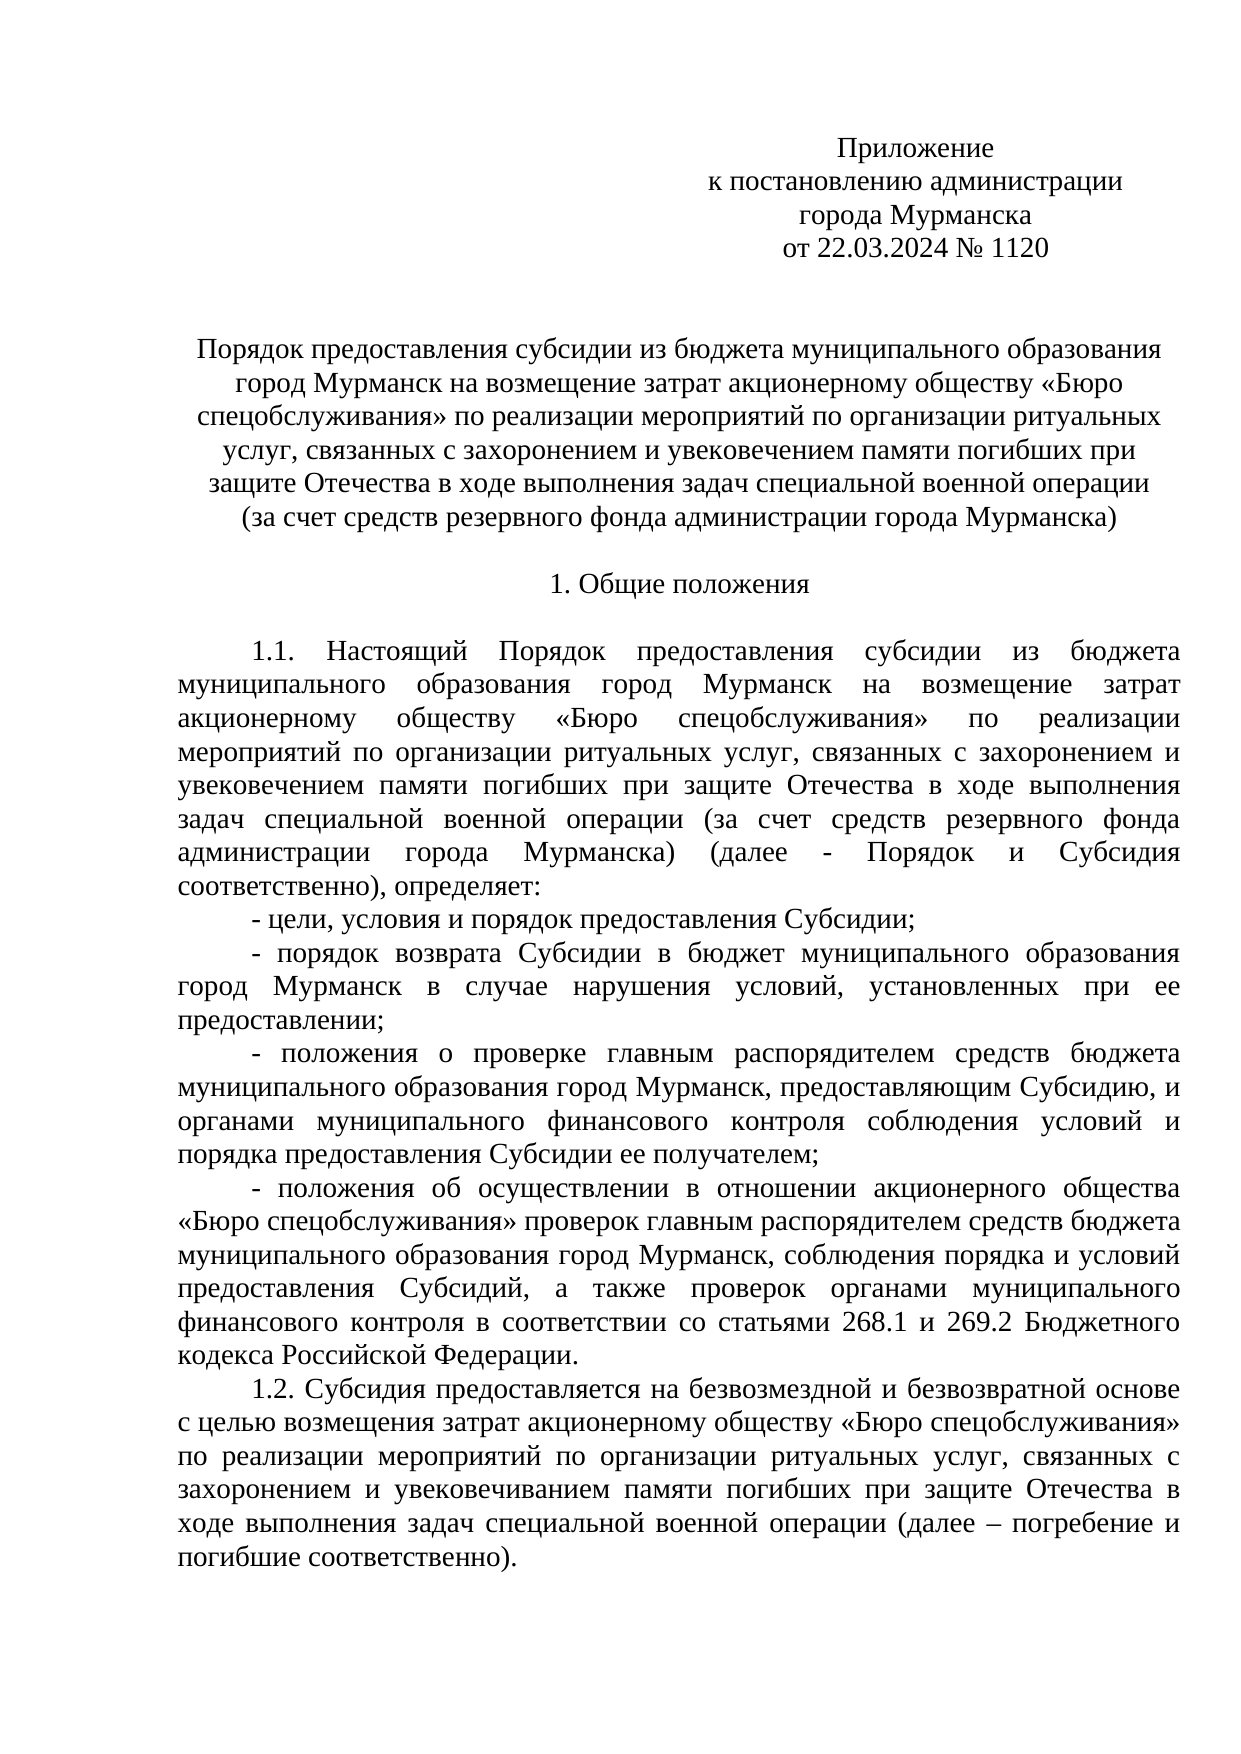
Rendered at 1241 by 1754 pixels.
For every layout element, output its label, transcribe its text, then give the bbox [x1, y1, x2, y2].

text - порядок возврата Субсидии в бюджет муниципального образования город Мурманск в случае нарушения условий, установленных при ее предоставлении; [177, 935, 1181, 1036]
text к постановлению администрации [650, 163, 1181, 197]
text Порядок предоставления субсидии из бюджета муниципального образования город Мурманск на возмещение затрат акционерному обществу «Бюро спецобслуживания» по реализации мероприятий по организации ритуальных услуг, связанных с захоронением и увековечением памяти погибших при защите Отечества в ходе выполнения задач специальной военной операции (за счет средств резервного фонда администрации города Мурманска) [177, 331, 1181, 532]
text - положения об осуществлении в отношении акционерного общества «Бюро спецобслуживания» проверок главным распорядителем средств бюджета муниципального образования город Мурманск, соблюдения порядка и условий предоставления Cубсидий, а также проверок органами муниципального финансового контроля в соответствии со статьями 268.1 и 269.2 Бюджетного кодекса Российской Федерации. [177, 1170, 1181, 1371]
text Приложение [650, 130, 1181, 163]
text - положения о проверке главным распорядителем средств бюджета муниципального образования город Мурманск, предоставляющим Субсидию, и органами муниципального финансового контроля соблюдения условий и порядка предоставления Субсидии ее получателем; [177, 1036, 1181, 1170]
text 1.2. Субсидия предоставляется на безвозмездной и безвозвратной основе с целью возмещения затрат акционерному обществу «Бюро спецобслуживания» по реализации мероприятий по организации ритуальных услуг, связанных с захоронением и увековечиванием памяти погибших при защите Отечества в ходе выполнения задач специальной военной операции (далее – погребение и погибшие соответственно). [177, 1371, 1181, 1572]
text города Мурманска [650, 197, 1181, 231]
text 1. Общие положения [177, 566, 1181, 599]
text - цели, условия и порядок предоставления Субсидии; [177, 901, 1181, 935]
list Настоящий Порядок предоставления субсидии из бюджета муниципального образования город Мурманск на возмещение затрат акционерному обществу «Бюро спецобслуживания» по реализации мероприятий по организации ритуальных услуг, связанных с захоронением и увековечением памяти погибших при защите Отечества в ходе выполнения задач специальной военной операции (за счет средств резервного фонда администрации города Мурманска) (далее - Порядок и Субсидия соответственно), определяет: [177, 633, 1181, 901]
text от 22.03.2024 № 1120 [650, 231, 1181, 264]
